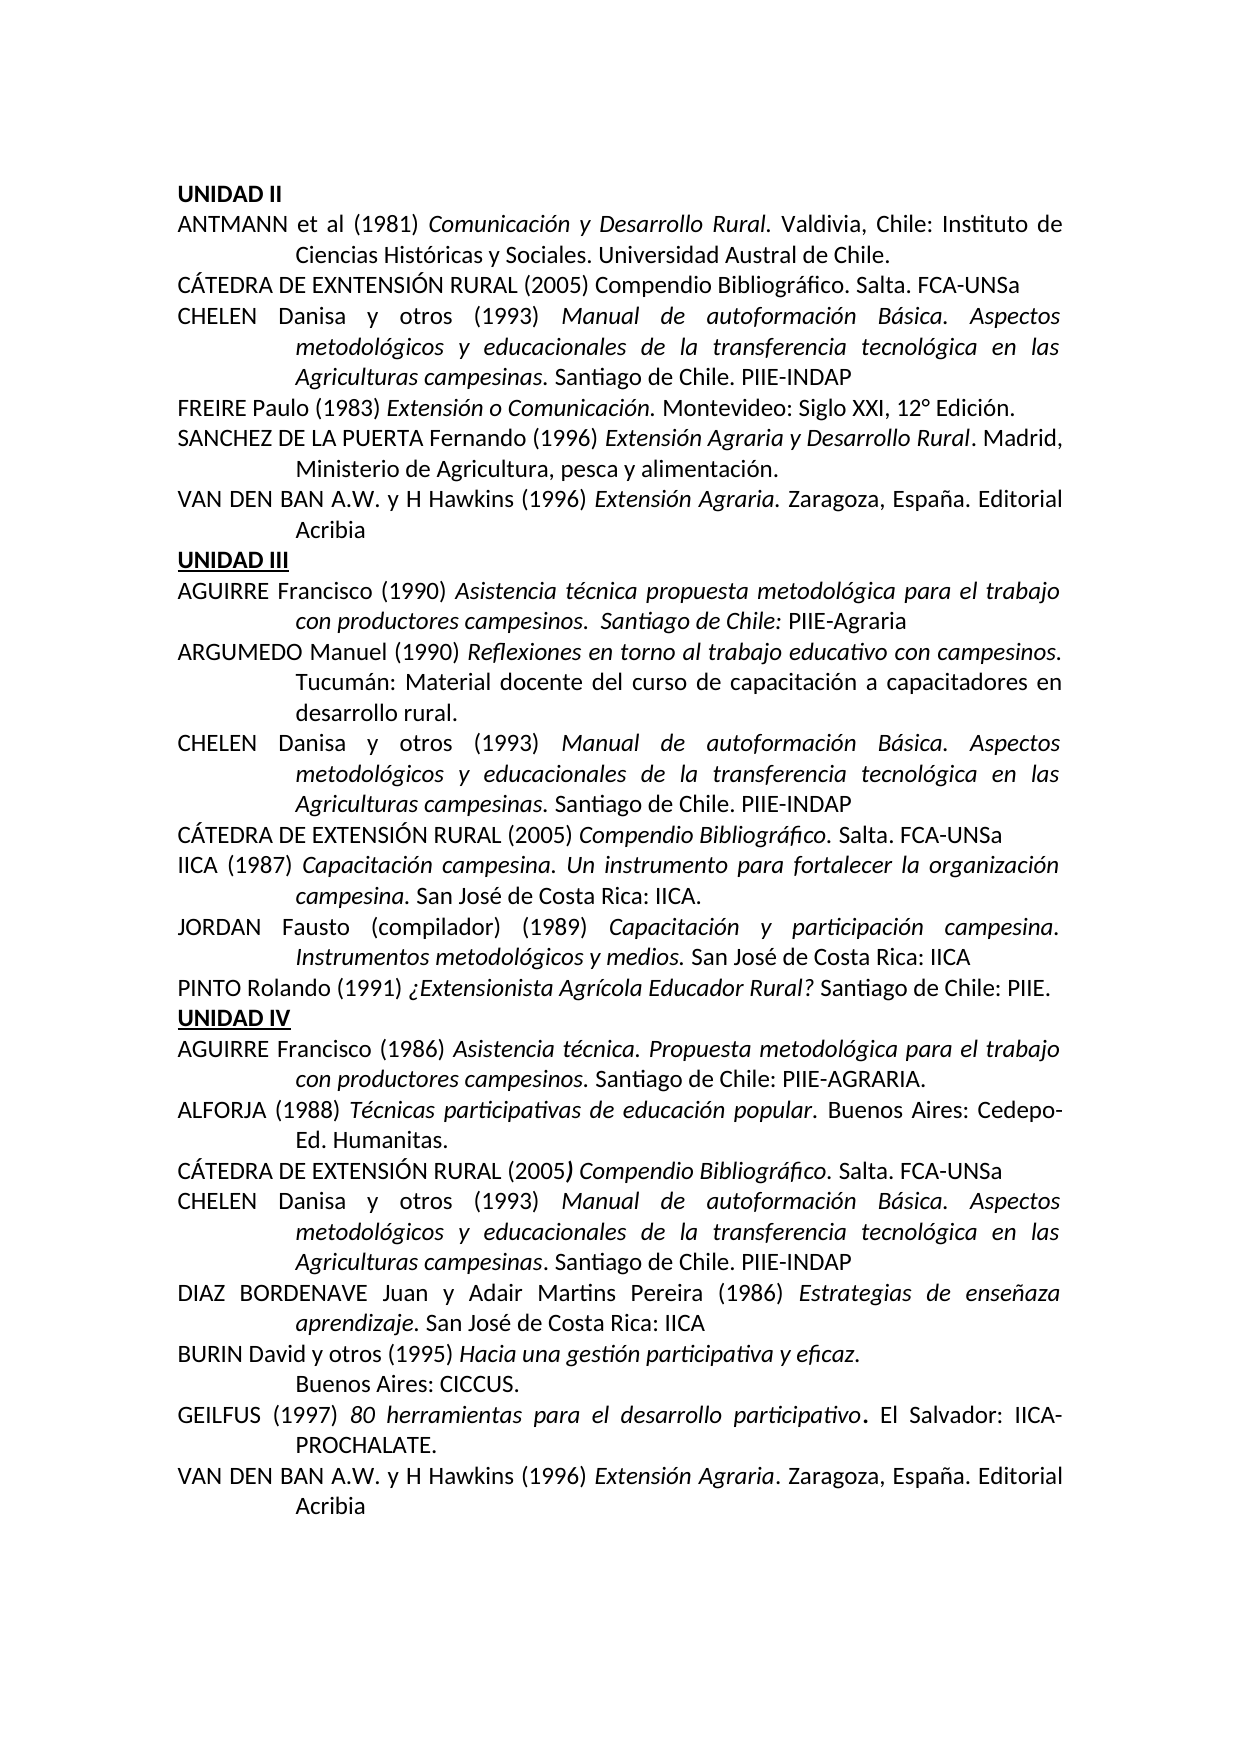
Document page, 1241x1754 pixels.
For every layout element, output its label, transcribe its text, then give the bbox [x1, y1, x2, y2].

text Buenos Aires: CICCUS. [177, 1368, 1063, 1399]
text AGUIRRE Francisco (1990) Asistencia técnica propuesta metodológica para el trabajo con productores campesinos. Santiago de Chile: PIIE-Agraria [177, 575, 1063, 636]
text CHELEN Danisa y otros (1993) Manual de autoformación Básica. Aspectos metodológicos y educacionales de la transferencia tecnológica en las Agriculturas campesinas. Santiago de Chile. PIIE-INDAP [177, 727, 1063, 819]
text IICA (1987) Capacitación campesina. Un instrumento para fortalecer la organización campesina. San José de Costa Rica: IICA. [177, 849, 1063, 911]
text UNIDAD III [177, 544, 1063, 575]
text PINTO Rolando (1991) ¿Extensionista Agrícola Educador Rural? Santiago de Chile: PIIE. [177, 972, 1063, 1002]
text AGUIRRE Francisco (1986) Asistencia técnica. Propuesta metodológica para el trabajo con productores campesinos. Santiago de Chile: PIIE-AGRARIA. [177, 1033, 1063, 1094]
text VAN DEN BAN A.W. y H Hawkins (1996) Extensión Agraria. Zaragoza, España. Editorial Acribia [177, 1460, 1063, 1521]
text CÁTEDRA DE EXTENSIÓN RURAL (2005) Compendio Bibliográfico. Salta. FCA-UNSa [177, 819, 1063, 849]
text CHELEN Danisa y otros (1993) Manual de autoformación Básica. Aspectos metodológicos y educacionales de la transferencia tecnológica en las Agriculturas campesinas. Santiago de Chile. PIIE-INDAP [177, 1185, 1063, 1277]
text ALFORJA (1988) Técnicas participativas de educación popular. Buenos Aires: Cedepo-Ed. Humanitas. [177, 1094, 1063, 1155]
text GEILFUS (1997) 80 herramientas para el desarrollo participativo. El Salvador: IICA-PROCHALATE. [177, 1399, 1063, 1460]
text CHELEN Danisa y otros (1993) Manual de autoformación Básica. Aspectos metodológicos y educacionales de la transferencia tecnológica en las Agriculturas campesinas. Santiago de Chile. PIIE-INDAP [177, 300, 1063, 392]
text FREIRE Paulo (1983) Extensión o Comunicación. Montevideo: Siglo XXI, 12° Edición. [177, 392, 1063, 422]
text UNIDAD IV [177, 1002, 1063, 1033]
text ARGUMEDO Manuel (1990) Reflexiones en torno al trabajo educativo con campesinos. Tucumán: Material docente del curso de capacitación a capacitadores en desarrollo rural. [177, 636, 1063, 727]
text DIAZ BORDENAVE Juan y Adair Martins Pereira (1986) Estrategias de enseñaza aprendizaje. San José de Costa Rica: IICA [177, 1277, 1063, 1338]
text CÁTEDRA DE EXNTENSIÓN RURAL (2005) Compendio Bibliográfico. Salta. FCA-UNSa [177, 270, 1063, 300]
text BURIN David y otros (1995) Hacia una gestión participativa y eficaz. [177, 1338, 1063, 1368]
text ANTMANN et al (1981) Comunicación y Desarrollo Rural. Valdivia, Chile: Instituto de Ciencias Históricas y Sociales. Universidad Austral de Chile. [177, 209, 1063, 270]
text VAN DEN BAN A.W. y H Hawkins (1996) Extensión Agraria. Zaragoza, España. Editorial Acribia [177, 483, 1063, 544]
text SANCHEZ DE LA PUERTA Fernando (1996) Extensión Agraria y Desarrollo Rural. Madrid, Ministerio de Agricultura, pesca y alimentación. [177, 422, 1063, 483]
text CÁTEDRA DE EXTENSIÓN RURAL (2005) Compendio Bibliográfico. Salta. FCA-UNSa [177, 1155, 1063, 1185]
text JORDAN Fausto (compilador) (1989) Capacitación y participación campesina. Instrumentos metodológicos y medios. San José de Costa Rica: IICA [177, 911, 1063, 972]
text UNIDAD II [177, 178, 1063, 209]
